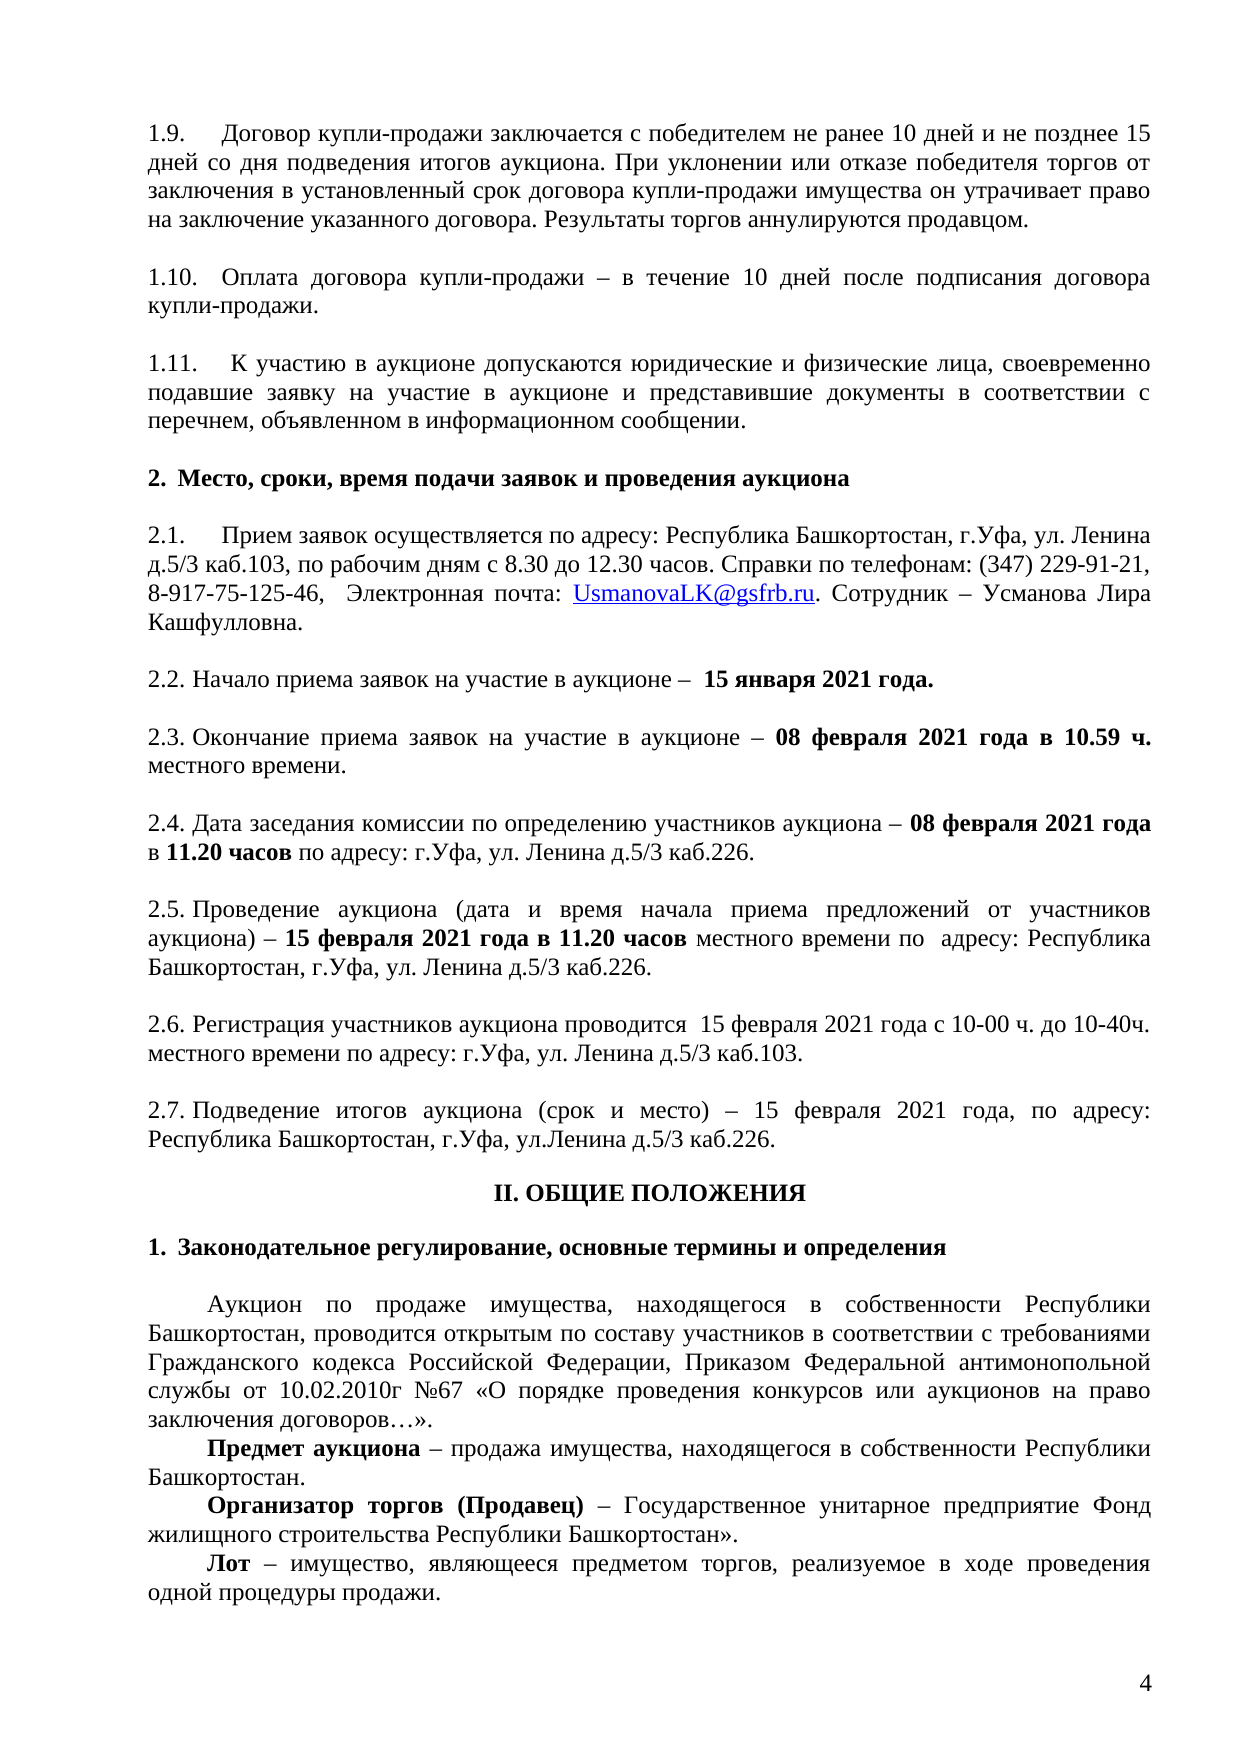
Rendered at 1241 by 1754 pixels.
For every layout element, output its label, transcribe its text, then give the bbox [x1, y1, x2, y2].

list Место, сроки, время подачи заявок и проведения аукциона [148, 463, 1152, 492]
text II. ОБЩИЕ ПОЛОЖЕНИЯ [148, 1178, 1152, 1207]
list Оплата договора купли-продажи – в течение 10 дней после подписания договора купли-продажи. [148, 262, 1152, 319]
list Прием заявок осуществляется по адресу: Республика Башкортостан, г.Уфа, ул. Ленина д.5/3 каб.103, по рабочим дням с 8.30 до 12.30 часов. Справки по телефонам: (347) 229-91-21, 8-917-75-125-46, Электронная почта: UsmanovaLK@gsfrb.ru. Сотрудник – Усманова Лира Кашфулловна. [148, 521, 1152, 636]
list Подведение итогов аукциона (срок и место) – 15 февраля 2021 года, по адресу: Республика Башкортостан, г.Уфа, ул.Ленина д.5/3 каб.226. [148, 1096, 1152, 1153]
text Организатор торгов (Продавец) – Государственное унитарное предприятие Фонд жилищного строительства Республики Башкортостан». [148, 1491, 1152, 1548]
text Лот – имущество, являющееся предметом торгов, реализуемое в ходе проведения одной процедуры продажи. [148, 1548, 1152, 1606]
text Предмет аукциона – продажа имущества, находящегося в собственности Республики Башкортостан. [148, 1433, 1152, 1491]
text Аукцион по продаже имущества, находящегося в собственности Республики Башкортостан, проводится открытым по составу участников в соответствии с требованиями Гражданского кодекса Российской Федерации, Приказом Федеральной антимонопольной службы от 10.02.2010г №67 «О порядке проведения конкурсов или аукционов на право заключения договоров…». [148, 1289, 1152, 1433]
list Окончание приема заявок на участие в аукционе – 08 февраля 2021 года в 10.59 ч. местного времени. [148, 722, 1152, 779]
list Начало приема заявок на участие в аукционе – 15 января 2021 года. [148, 664, 1152, 693]
list Регистрация участников аукциона проводится 15 февраля 2021 года с 10-00 ч. до 10-40ч. местного времени по адресу: г.Уфа, ул. Ленина д.5/3 каб.103. [148, 1009, 1152, 1067]
list Дата заседания комиссии по определению участников аукциона – 08 февраля 2021 года в 11.20 часов по адресу: г.Уфа, ул. Ленина д.5/3 каб.226. [148, 808, 1152, 866]
list К участию в аукционе допускаются юридические и физические лица, своевременно подавшие заявку на участие в аукционе и представившие документы в соответствии с перечнем, объявленном в информационном сообщении. [148, 348, 1152, 434]
text 1. Законодательное регулирование, основные термины и определения [148, 1232, 1152, 1261]
list Проведение аукциона (дата и время начала приема предложений от участников аукциона) – 15 февраля 2021 года в 11.20 часов местного времени по адресу: Республика Башкортостан, г.Уфа, ул. Ленина д.5/3 каб.226. [148, 894, 1152, 981]
list Договор купли-продажи заключается с победителем не ранее 10 дней и не позднее 15 дней со дня подведения итогов аукциона. При уклонении или отказе победителя торгов от заключения в установленный срок договора купли-продажи имущества он утрачивает право на заключение указанного договора. Результаты торгов аннулируются продавцом. [148, 118, 1152, 233]
